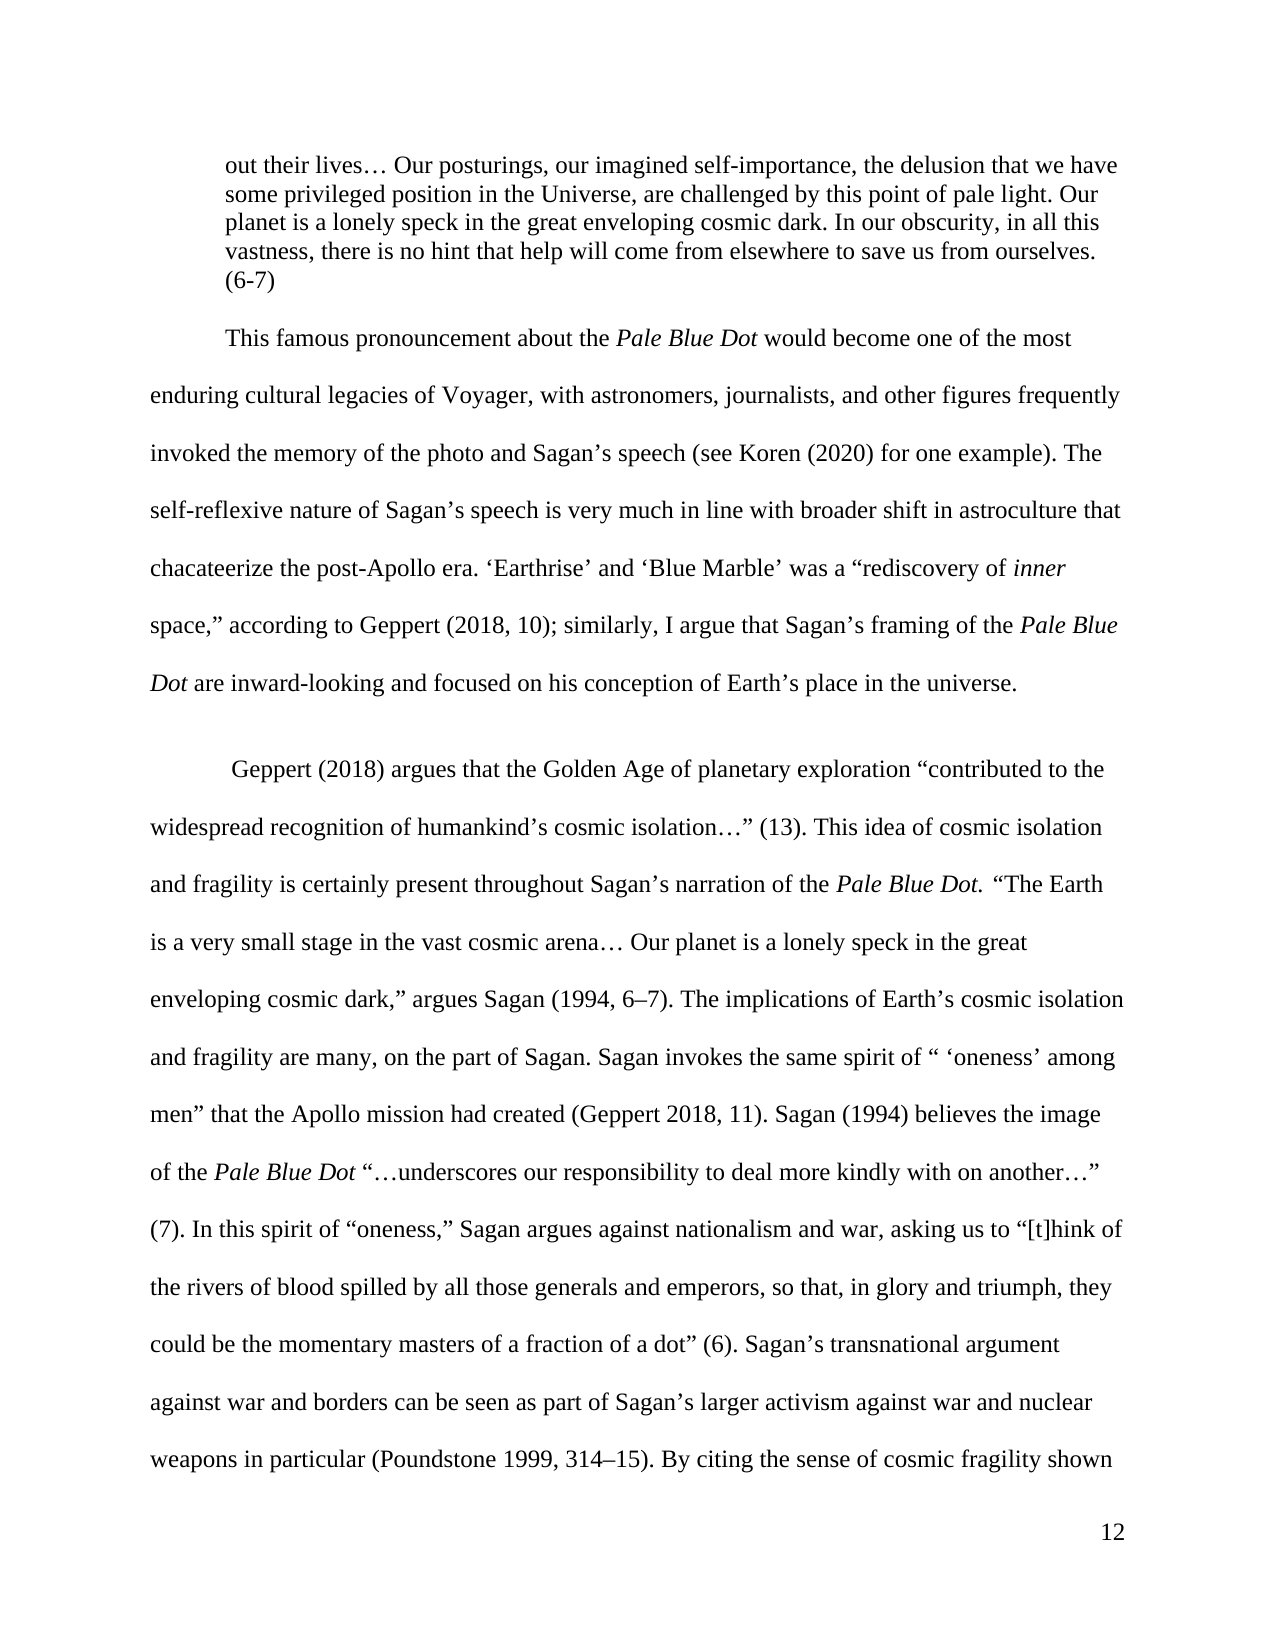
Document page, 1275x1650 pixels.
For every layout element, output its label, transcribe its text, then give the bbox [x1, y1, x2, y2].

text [150, 754, 1125, 1473]
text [225, 150, 1125, 294]
text This famous pronouncement about the Pale Blue Dot would become one of the most enduring cultural legacies of Voyager, with astronomers, journalists, and other figures frequently invoked the memory of the photo and Sagan’s speech (see Koren (2020) for one example). The self-reflexive nature of Sagan’s speech is very much in line with broader shift in astroculture that chacateerize the post-Apollo era. ‘Earthrise’ and ‘Blue Marble’ was a “rediscovery of inner space,” according to Geppert (2018, 10); similarly, I argue that Sagan’s framing of the Pale Blue Dot are inward-looking and focused on his conception of Earth’s place in the universe. [150, 323, 1125, 697]
